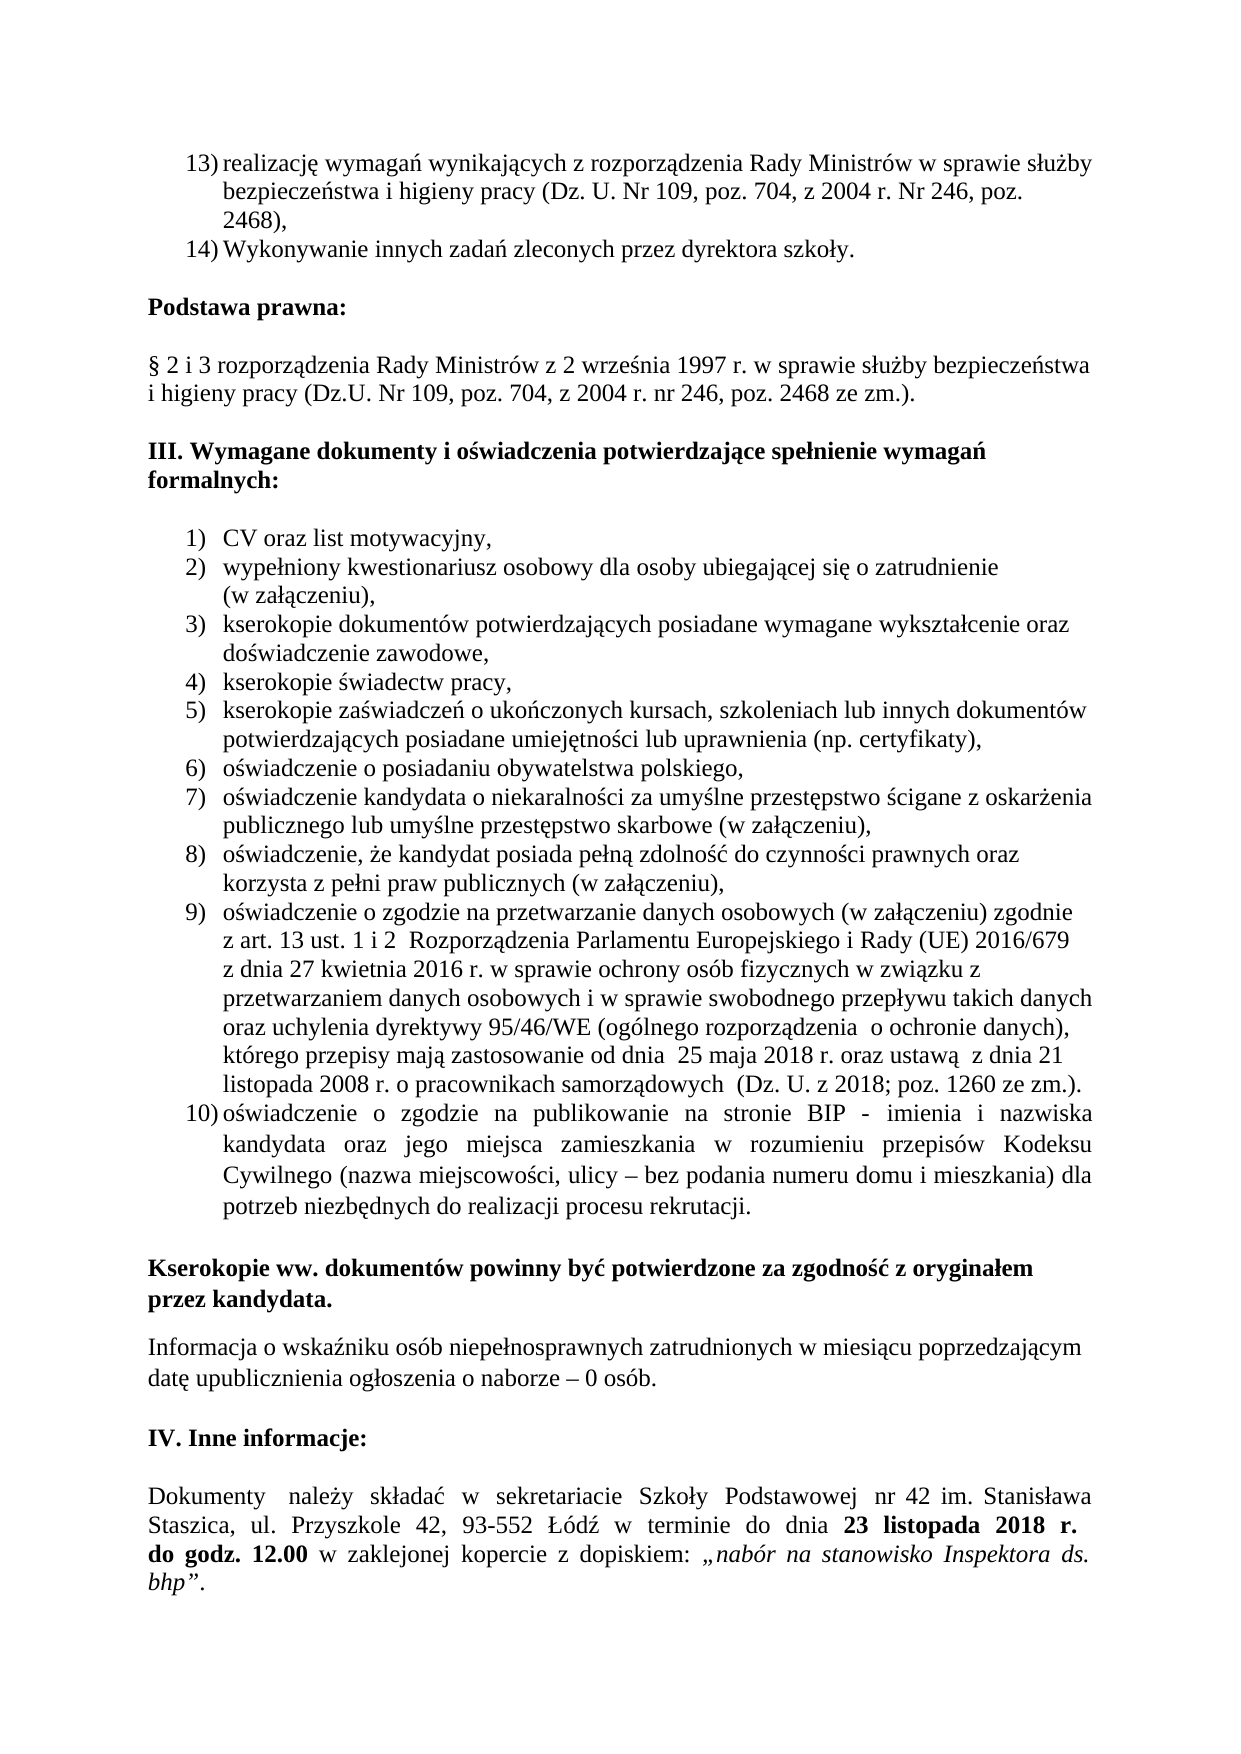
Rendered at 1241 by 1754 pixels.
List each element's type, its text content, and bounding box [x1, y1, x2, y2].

list oświadczenie o posiadaniu obywatelstwa polskiego, [185, 753, 1093, 782]
text Podstawa prawna: [148, 292, 1093, 321]
list oświadczenie, że kandydat posiada pełną zdolność do czynności prawnych oraz korzysta z pełni praw publicznych (w załączeniu), [185, 839, 1093, 897]
text IV. Inne informacje: [148, 1423, 1093, 1452]
list realizację wymagań wynikających z rozporządzenia Rady Ministrów w sprawie służby bezpieczeństwa i higieny pracy (Dz. U. Nr 109, poz. 704, z 2004 r. Nr 246, poz. 2468), [185, 148, 1093, 234]
list Wykonywanie innych zadań zleconych przez dyrektora szkoły. [185, 234, 1093, 263]
list kserokopie świadectw pracy, [185, 667, 1093, 696]
list oświadczenie o zgodzie na publikowanie na stronie BIP - imienia i nazwiska kandydata oraz jego miejsca zamieszkania w rozumieniu przepisów Kodeksu Cywilnego (nazwa miejscowości, ulicy – bez podania numeru domu i mieszkania) dla potrzeb niezbędnych do realizacji procesu rekrutacji. [185, 1098, 1093, 1220]
text § 2 i 3 rozporządzenia Rady Ministrów z 2 września 1997 r. w sprawie służby bezpieczeństwa i higieny pracy (Dz.U. Nr 109, poz. 704, z 2004 r. nr 246, poz. 2468 ze zm.). [148, 350, 1093, 407]
list oświadczenie kandydata o niekaralności za umyślne przestępstwo ścigane z oskarżenia publicznego lub umyślne przestępstwo skarbowe (w załączeniu), [185, 782, 1093, 839]
text III. Wymagane dokumenty i oświadczenia potwierdzające spełnienie wymagań formalnych: [148, 436, 1093, 494]
text Informacja o wskaźniku osób niepełnosprawnych zatrudnionych w miesiącu poprzedzającym datę upublicznienia ogłoszenia o naborze – 0 osób. [148, 1332, 1093, 1392]
list wypełniony kwestionariusz osobowy dla osoby ubiegającej się o zatrudnienie (w załączeniu), [185, 552, 1093, 609]
list CV oraz list motywacyjny, [185, 523, 1093, 552]
list oświadczenie o zgodzie na przetwarzanie danych osobowych (w załączeniu) zgodnie z art. 13 ust. 1 i 2 Rozporządzenia Parlamentu Europejskiego i Rady (UE) 2016/679 z dnia 27 kwietnia 2016 r. w sprawie ochrony osób fizycznych w związku z przetwarzaniem danych osobowych i w sprawie swobodnego przepływu takich danych oraz uchylenia dyrektywy 95/46/WE (ogólnego rozporządzenia o ochronie danych), którego przepisy mają zastosowanie od dnia 25 maja 2018 r. oraz ustawą z dnia 21 listopada 2008 r. o pracownikach samorządowych (Dz. U. z 2018; poz. 1260 ze zm.). [185, 897, 1093, 1098]
text Kserokopie ww. dokumentów powinny być potwierdzone za zgodność z oryginałem przez kandydata. [148, 1253, 1093, 1313]
text Dokumenty należy składać w sekretariacie Szkoły Podstawowej nr 42 im. Stanisława Staszica, ul. Przyszkole 42, 93-552 Łódź w terminie do dnia 23 listopada 2018 r. do godz. 12.00 w zaklejonej kopercie z dopiskiem: „nabór na stanowisko Inspektora ds. bhp”. [148, 1481, 1093, 1596]
list kserokopie zaświadczeń o ukończonych kursach, szkoleniach lub innych dokumentów potwierdzających posiadane umiejętności lub uprawnienia (np. certyfikaty), [185, 696, 1093, 753]
list kserokopie dokumentów potwierdzających posiadane wymagane wykształcenie oraz doświadczenie zawodowe, [185, 609, 1093, 667]
